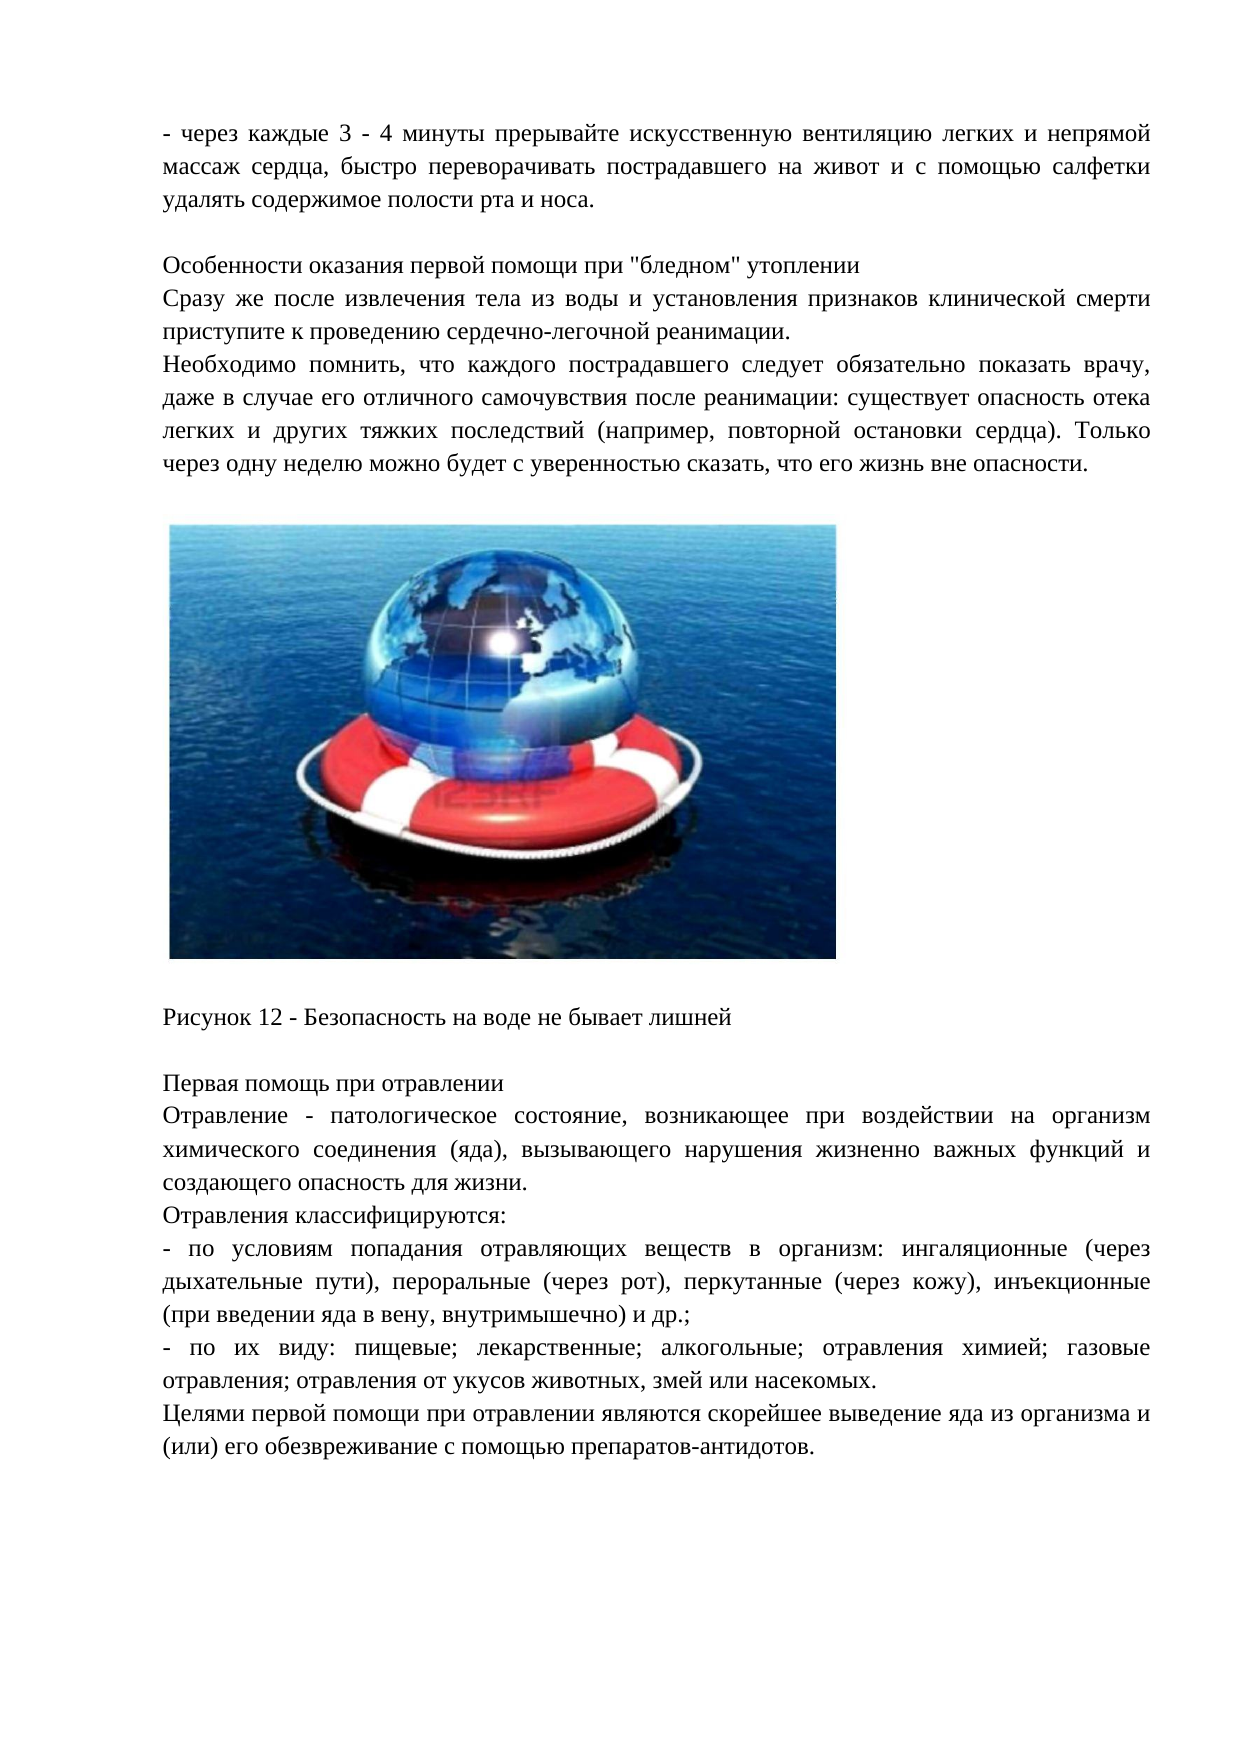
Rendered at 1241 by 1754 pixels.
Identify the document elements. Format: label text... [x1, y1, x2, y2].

text - по условиям попадания отравляющих веществ в организм: ингаляционные (через дыхательные пути), пероральные (через рот), перкутанные (через кожу), инъекционные (при введении яда в вену, внутримышечно) и др.; [162, 1233, 1152, 1327]
text Сразу же после извлечения тела из воды и установления признаков клинической смерти приступите к проведению сердечно-легочной реанимации. [162, 283, 1152, 345]
text Особенности оказания первой помощи при "бледном" утоплении [162, 250, 1152, 279]
text Рисунок 12 - Безопасность на воде не бывает лишней [162, 1002, 1152, 1030]
picture [162, 514, 847, 965]
text Целями первой помощи при отравлении являются скорейшее выведение яда из организма и (или) его обезвреживание с помощью препаратов-антидотов. [162, 1398, 1152, 1459]
text Необходимо помнить, что каждого пострадавшего следует обязательно показать врачу, даже в случае его отличного самочувствия после реанимации: существует опасность отека легких и других тяжких последствий (например, повторной остановки сердца). Только через одну неделю можно будет с уверенностью сказать, что его жизнь вне опасности. [162, 349, 1152, 477]
text Отравление - патологическое состояние, возникающее при воздействии на организм химического соединения (яда), вызывающего нарушения жизненно важных функций и создающего опасность для жизни. [162, 1101, 1152, 1195]
text - через каждые 3 - 4 минуты прерывайте искусственную вентиляцию легких и непрямой массаж сердца, быстро переворачивать пострадавшего на живот и с помощью салфетки удалять содержимое полости рта и носа. [162, 118, 1152, 213]
text Первая помощь при отравлении [162, 1068, 1152, 1096]
text Отравления классифицируются: [162, 1200, 1152, 1228]
text - по их виду: пищевые; лекарственные; алкогольные; отравления химией; газовые отравления; отравления от укусов животных, змей или насекомых. [162, 1332, 1152, 1393]
